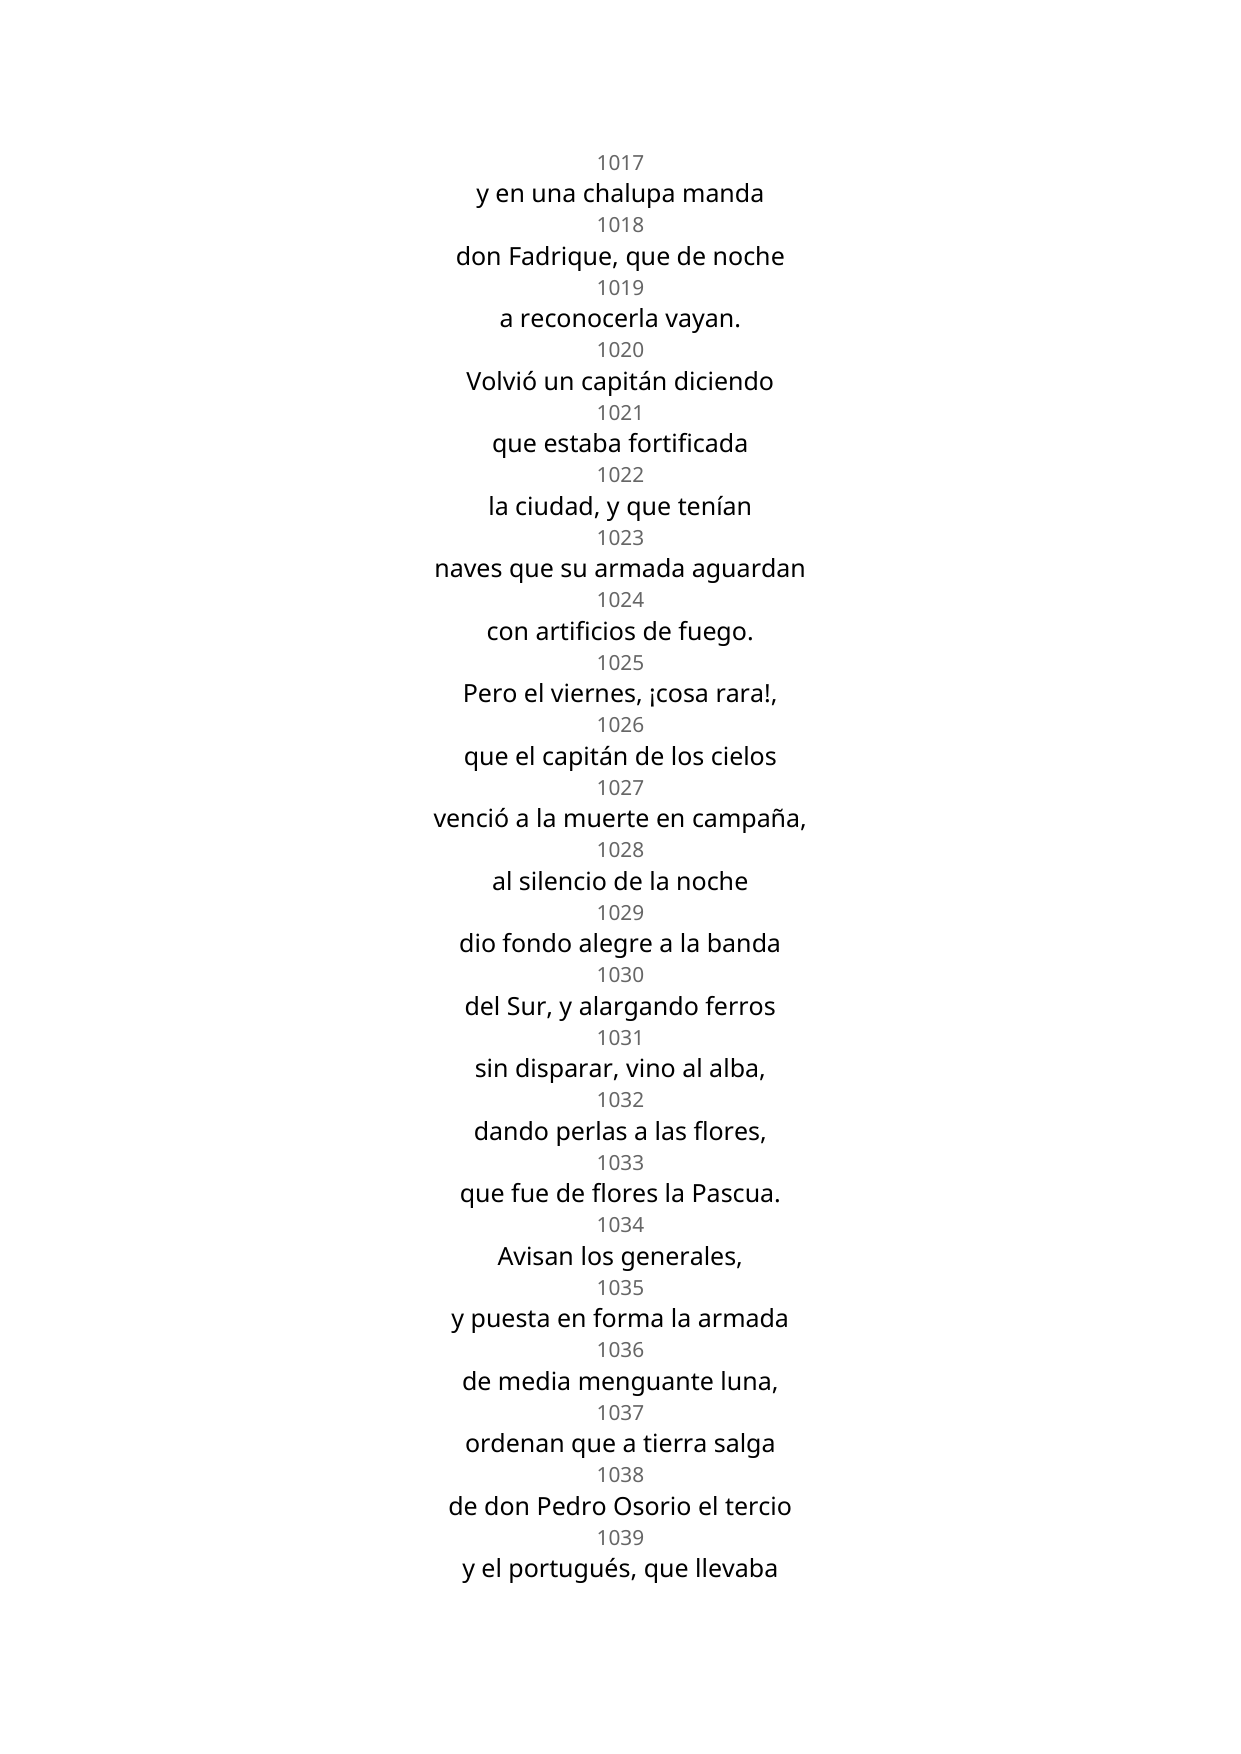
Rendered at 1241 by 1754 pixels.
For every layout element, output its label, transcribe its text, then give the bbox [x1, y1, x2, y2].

text 1028 [177, 835, 1063, 863]
text y puesta en forma la armada [177, 1301, 1063, 1335]
text 1030 [177, 960, 1063, 988]
text 1019 [177, 273, 1063, 301]
text Pero el viernes, ¡cosa rara!, [177, 676, 1063, 710]
text y en una chalupa manda [177, 176, 1063, 210]
text Avisan los generales, [177, 1238, 1063, 1273]
text 1022 [177, 460, 1063, 488]
text del Sur, y alargando ferros [177, 988, 1063, 1023]
text 1017 [177, 148, 1063, 176]
text 1038 [177, 1460, 1063, 1488]
text con artificios de fuego. [177, 613, 1063, 648]
text naves que su armada aguardan [177, 551, 1063, 585]
text 1035 [177, 1273, 1063, 1301]
text que estaba fortificada [177, 426, 1063, 460]
text 1037 [177, 1398, 1063, 1426]
text venció a la muerte en campaña, [177, 801, 1063, 835]
text la ciudad, y que tenían [177, 488, 1063, 523]
text 1033 [177, 1148, 1063, 1176]
text que el capitán de los cielos [177, 738, 1063, 773]
text 1027 [177, 773, 1063, 801]
text 1023 [177, 523, 1063, 551]
text 1034 [177, 1210, 1063, 1238]
text don Fadrique, que de noche [177, 238, 1063, 273]
text ordenan que a tierra salga [177, 1426, 1063, 1460]
text dando perlas a las flores, [177, 1113, 1063, 1148]
text que fue de flores la Pascua. [177, 1176, 1063, 1210]
text y el portugués, que llevaba [177, 1551, 1063, 1585]
text 1039 [177, 1523, 1063, 1551]
text 1021 [177, 398, 1063, 426]
text dio fondo alegre a la banda [177, 926, 1063, 960]
text 1036 [177, 1335, 1063, 1363]
text 1026 [177, 710, 1063, 738]
text al silencio de la noche [177, 863, 1063, 898]
text 1024 [177, 585, 1063, 613]
text Volvió un capitán diciendo [177, 363, 1063, 398]
text 1029 [177, 898, 1063, 926]
text 1020 [177, 335, 1063, 363]
text a reconocerla vayan. [177, 301, 1063, 335]
text 1018 [177, 210, 1063, 238]
text 1032 [177, 1085, 1063, 1113]
text de media menguante luna, [177, 1363, 1063, 1398]
text sin disparar, vino al alba, [177, 1051, 1063, 1085]
text 1025 [177, 648, 1063, 676]
text de don Pedro Osorio el tercio [177, 1488, 1063, 1523]
text 1031 [177, 1023, 1063, 1051]
